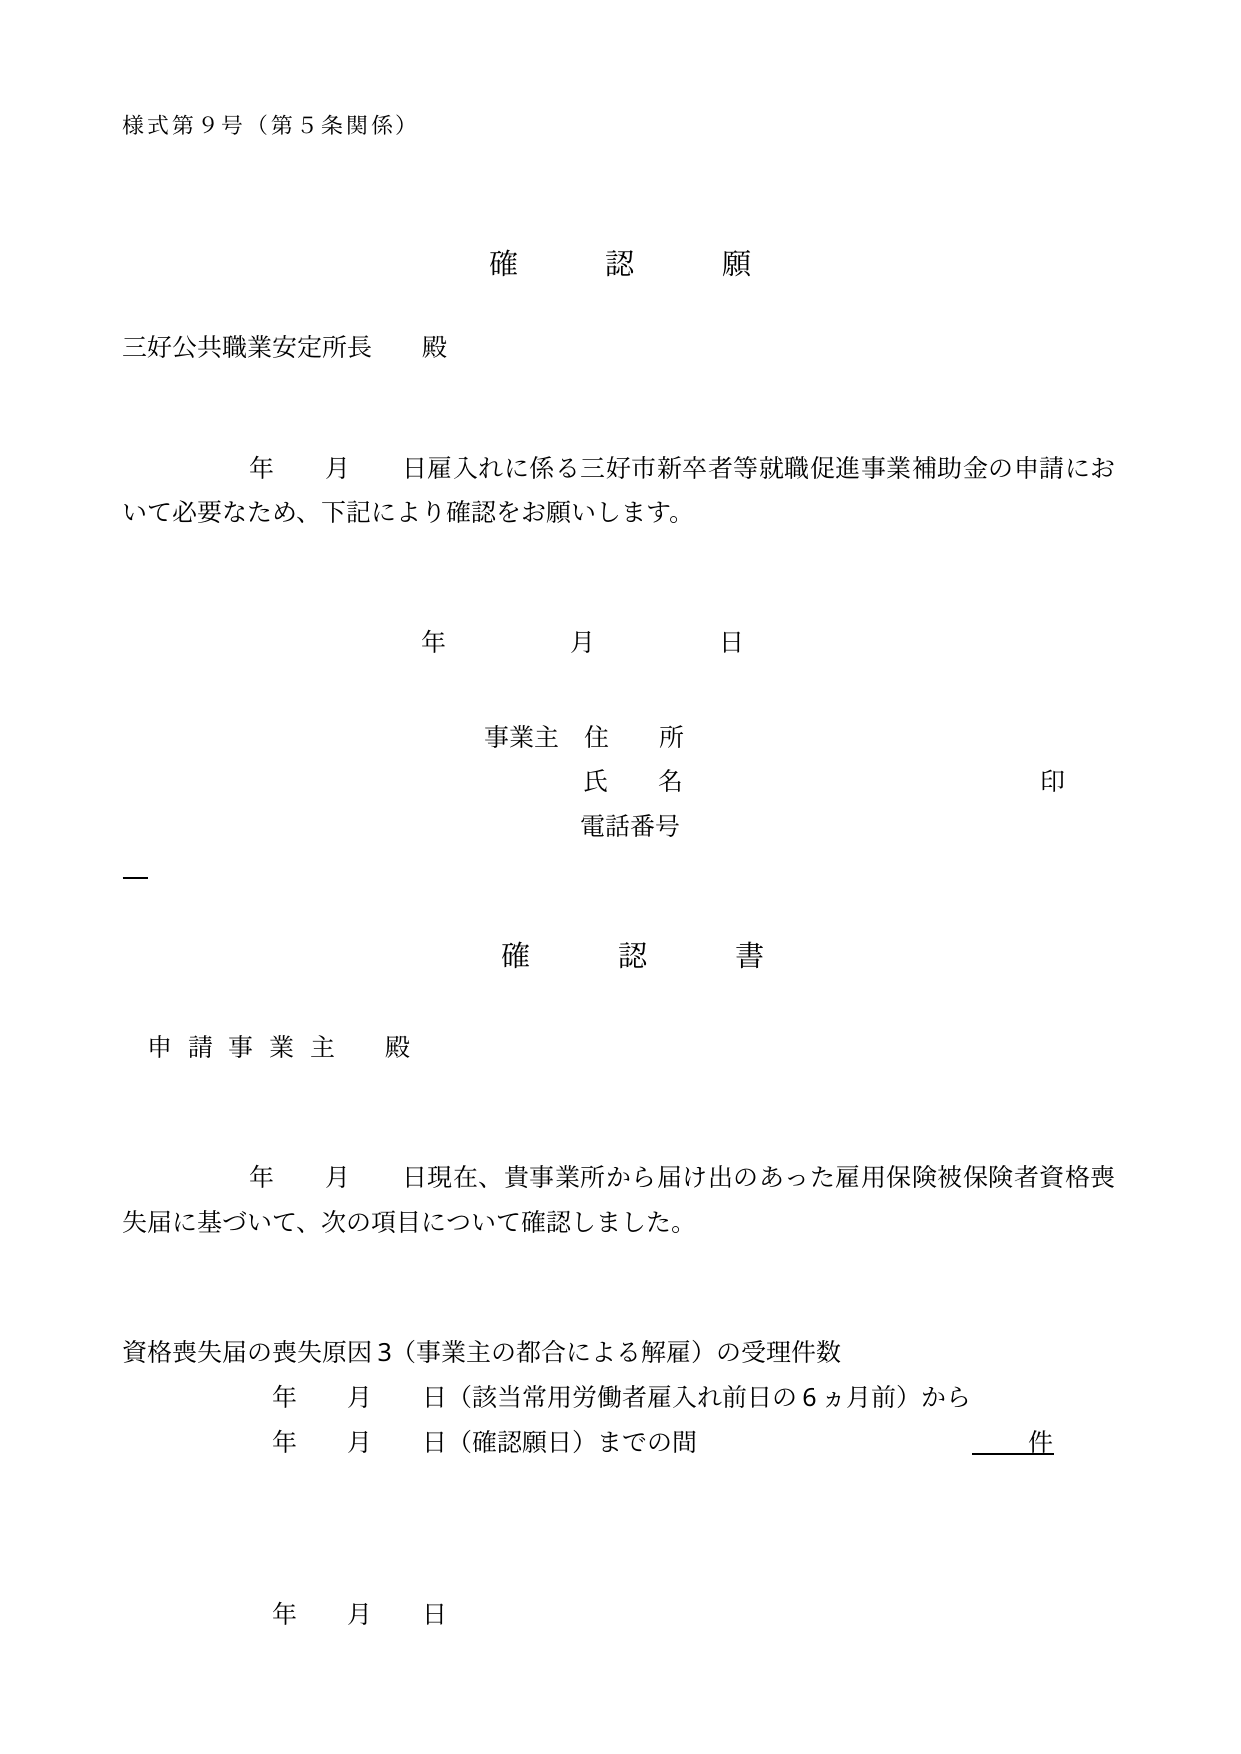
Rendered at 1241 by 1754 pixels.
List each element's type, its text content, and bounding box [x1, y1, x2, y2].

text 年 月 日（確認願日）までの間 件 [122, 1423, 1118, 1458]
text 確 認 書 [122, 933, 1118, 975]
text 資格喪失届の喪失原因3（事業主の都合による解雇）の受理件数 [122, 1333, 1118, 1369]
text 年 月 日現在、貴事業所から届け出のあった雇用保険被保険者資格喪失届に基づいて、次の項目について確認しました。 [122, 1158, 1118, 1239]
text 氏 名 印 [122, 762, 1118, 798]
text 年 月 日（該当常用労働者雇入れ前日の6ヵ月前）から [122, 1378, 1118, 1414]
text 確 認 願 [122, 241, 1118, 283]
text 年 月 日 [122, 606, 1118, 675]
text 事業主 住 所 [471, 717, 1118, 753]
text 様式第９号（第５条関係） [122, 107, 1118, 141]
text 申請事業主 殿 [122, 1028, 1118, 1064]
text 電話番号 [122, 807, 1118, 843]
text 年 月 日 [122, 1595, 1118, 1631]
text 三好公共職業安定所長 殿 [122, 327, 1118, 363]
text 年 月 日雇入れに係る三好市新卒者等就職促進事業補助金の申請において必要なため、下記により確認をお願いします。 [122, 448, 1118, 529]
